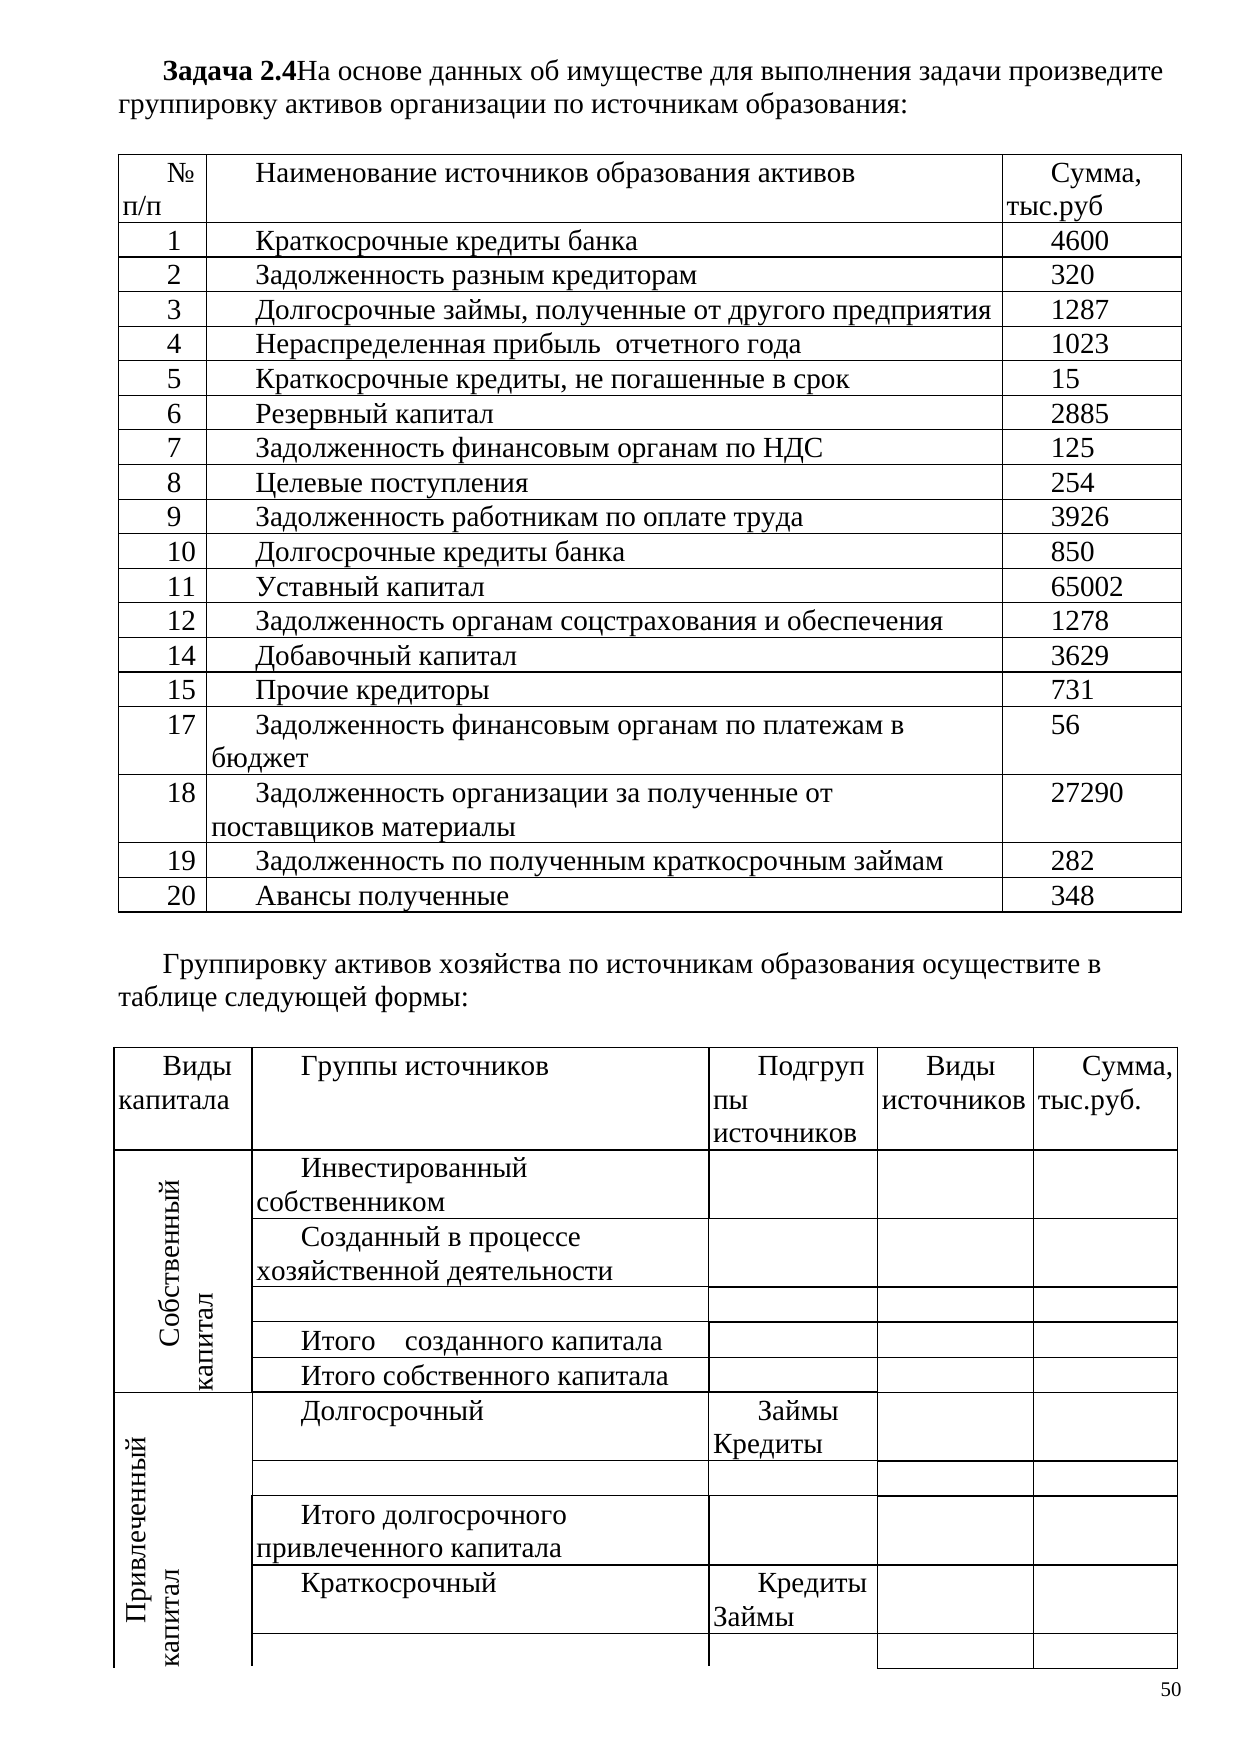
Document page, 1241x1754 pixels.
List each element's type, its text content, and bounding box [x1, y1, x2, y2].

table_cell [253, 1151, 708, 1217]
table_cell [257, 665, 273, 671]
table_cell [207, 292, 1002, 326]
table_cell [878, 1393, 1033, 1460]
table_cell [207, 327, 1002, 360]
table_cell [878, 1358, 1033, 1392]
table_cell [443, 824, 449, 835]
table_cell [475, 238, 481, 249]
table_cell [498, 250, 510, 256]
text Группировку активов хозяйства по источникам образования осуществите в таблице следующей формы: [118, 946, 1181, 1013]
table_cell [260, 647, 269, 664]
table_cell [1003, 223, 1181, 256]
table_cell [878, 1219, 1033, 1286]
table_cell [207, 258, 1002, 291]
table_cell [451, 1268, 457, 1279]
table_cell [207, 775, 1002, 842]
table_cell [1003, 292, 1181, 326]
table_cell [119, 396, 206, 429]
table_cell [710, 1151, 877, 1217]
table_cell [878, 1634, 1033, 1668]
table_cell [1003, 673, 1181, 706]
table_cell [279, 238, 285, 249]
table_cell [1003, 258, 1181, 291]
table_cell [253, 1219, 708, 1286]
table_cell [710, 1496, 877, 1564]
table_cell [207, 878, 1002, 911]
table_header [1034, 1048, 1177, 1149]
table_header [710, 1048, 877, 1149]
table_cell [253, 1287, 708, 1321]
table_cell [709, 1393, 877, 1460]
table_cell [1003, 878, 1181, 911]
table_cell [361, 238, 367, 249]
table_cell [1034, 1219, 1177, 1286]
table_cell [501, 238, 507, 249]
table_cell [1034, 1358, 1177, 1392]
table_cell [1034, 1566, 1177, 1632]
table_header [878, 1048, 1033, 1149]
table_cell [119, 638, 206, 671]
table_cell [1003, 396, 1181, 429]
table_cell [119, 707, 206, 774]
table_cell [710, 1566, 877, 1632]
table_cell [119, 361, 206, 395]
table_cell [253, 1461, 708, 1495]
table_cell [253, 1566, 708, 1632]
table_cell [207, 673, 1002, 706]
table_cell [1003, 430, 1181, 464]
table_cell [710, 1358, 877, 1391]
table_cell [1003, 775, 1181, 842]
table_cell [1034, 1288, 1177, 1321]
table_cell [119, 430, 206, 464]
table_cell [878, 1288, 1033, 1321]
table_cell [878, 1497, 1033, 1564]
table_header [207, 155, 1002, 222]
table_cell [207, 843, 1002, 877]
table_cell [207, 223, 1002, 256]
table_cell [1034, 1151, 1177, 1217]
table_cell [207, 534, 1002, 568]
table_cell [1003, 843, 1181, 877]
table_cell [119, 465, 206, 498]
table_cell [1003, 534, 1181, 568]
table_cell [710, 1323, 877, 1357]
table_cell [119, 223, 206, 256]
text Задача 2.4На основе данных об имуществе для выполнения задачи произведите группировку активов организации по источникам образования: [118, 53, 1181, 120]
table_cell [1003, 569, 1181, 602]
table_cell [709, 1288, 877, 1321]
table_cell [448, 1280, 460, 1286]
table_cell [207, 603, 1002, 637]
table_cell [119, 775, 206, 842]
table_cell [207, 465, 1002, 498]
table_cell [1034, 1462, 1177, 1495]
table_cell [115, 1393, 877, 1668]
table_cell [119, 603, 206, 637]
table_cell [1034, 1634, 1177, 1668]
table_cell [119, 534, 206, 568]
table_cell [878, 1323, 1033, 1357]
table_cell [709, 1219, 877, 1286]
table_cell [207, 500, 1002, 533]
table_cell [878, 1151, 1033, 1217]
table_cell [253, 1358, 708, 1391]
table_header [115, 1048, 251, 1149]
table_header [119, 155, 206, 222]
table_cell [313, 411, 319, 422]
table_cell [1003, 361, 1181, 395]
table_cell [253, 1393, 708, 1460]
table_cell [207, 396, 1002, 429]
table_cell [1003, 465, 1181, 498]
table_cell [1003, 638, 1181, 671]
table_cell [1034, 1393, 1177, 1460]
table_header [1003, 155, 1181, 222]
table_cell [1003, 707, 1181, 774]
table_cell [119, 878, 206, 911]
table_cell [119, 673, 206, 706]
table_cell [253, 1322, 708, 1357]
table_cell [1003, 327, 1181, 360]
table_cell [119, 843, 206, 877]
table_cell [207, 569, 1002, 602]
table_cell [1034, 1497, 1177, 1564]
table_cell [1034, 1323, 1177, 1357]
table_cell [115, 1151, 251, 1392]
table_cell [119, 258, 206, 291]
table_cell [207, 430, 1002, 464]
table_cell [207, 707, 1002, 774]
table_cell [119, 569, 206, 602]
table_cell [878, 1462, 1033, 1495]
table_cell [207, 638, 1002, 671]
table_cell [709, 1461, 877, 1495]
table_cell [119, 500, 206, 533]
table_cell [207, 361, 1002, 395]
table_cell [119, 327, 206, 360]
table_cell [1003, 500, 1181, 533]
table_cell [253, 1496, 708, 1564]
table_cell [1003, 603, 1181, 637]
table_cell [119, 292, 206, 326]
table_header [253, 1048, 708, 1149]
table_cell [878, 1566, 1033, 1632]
